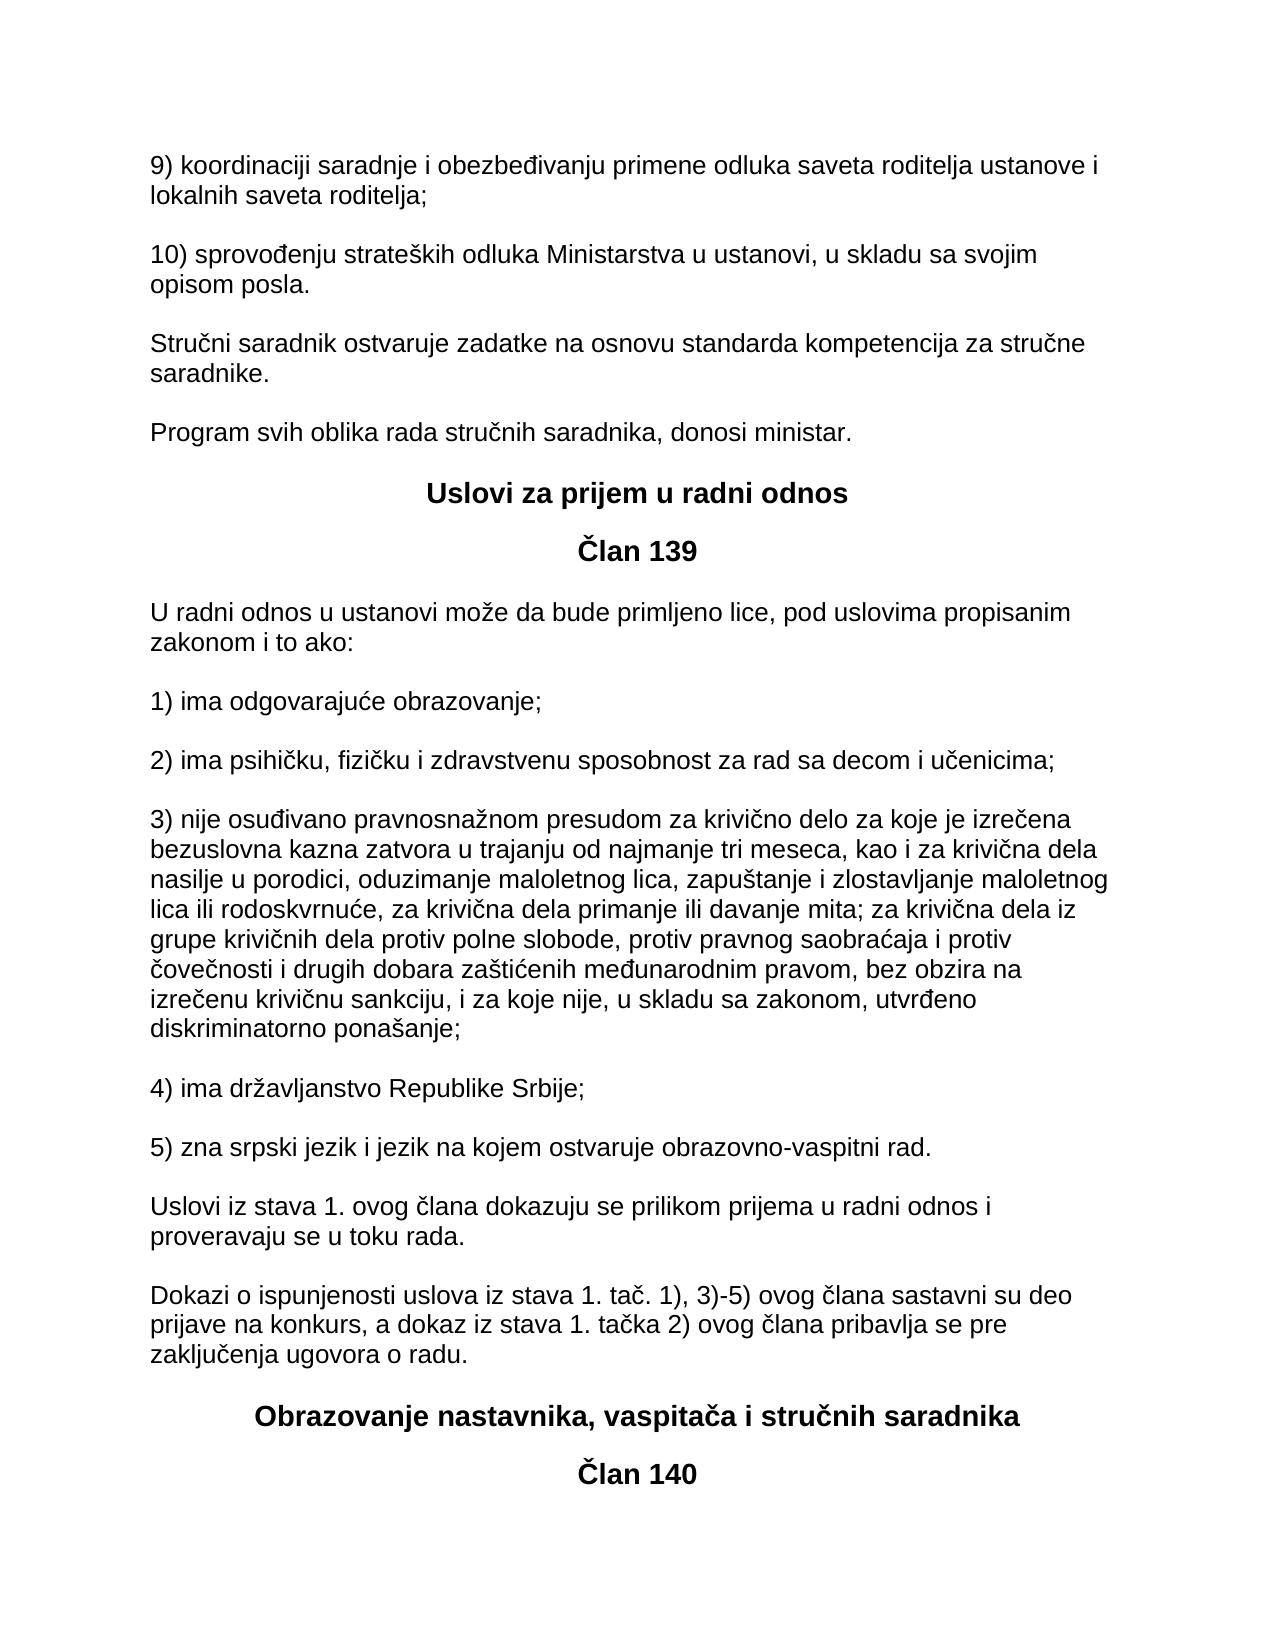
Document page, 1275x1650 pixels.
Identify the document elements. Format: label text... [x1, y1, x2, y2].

text 10) sprovođenju strateških odluka Ministarstva u ustanovi, u skladu sa svojim opisom posla. [150, 239, 1125, 299]
text Uslovi iz stava 1. ovog člana dokazuju se prilikom prijema u radni odnos i proveravaju se u toku rada. [150, 1191, 1125, 1251]
text 5) zna srpski jezik i jezik na kojem ostvaruje obrazovno-vaspitni rad. [150, 1132, 1125, 1162]
text 9) koordinaciji saradnje i obezbeđivanju primene odluka saveta roditelja ustanove i lokalnih saveta roditelja; [150, 150, 1125, 210]
text 2) ima psihičku, fizičku i zdravstvenu sposobnost za rad sa decom i učenicima; [150, 745, 1125, 775]
text Član 140 [150, 1457, 1125, 1491]
text Uslovi za prijem u radni odnos [150, 476, 1125, 509]
text 4) ima državljanstvo Republike Srbije; [150, 1073, 1125, 1102]
text Dokazi o ispunjenosti uslova iz stava 1. tač. 1), 3)-5) ovog člana sastavni su deo prijave na konkurs, a dokaz iz stava 1. tačka 2) ovog člana pribavlja se pre zaključenja ugovora o radu. [150, 1280, 1125, 1369]
text Član 139 [150, 534, 1125, 568]
text Obrazovanje nastavnika, vaspitača i stručnih saradnika [150, 1398, 1125, 1432]
text 3) nije osuđivano pravnosnažnom presudom za krivično delo za koje je izrečena bezuslovna kazna zatvora u trajanju od najmanje tri meseca, kao i za krivična dela nasilje u porodici, oduzimanje maloletnog lica, zapuštanje i zlostavljanje maloletnog lica ili rodoskvrnuće, za krivična dela primanje ili davanje mita; za krivična dela iz grupe krivičnih dela protiv polne slobode, protiv pravnog saobraćaja i protiv čovečnosti i drugih dobara zaštićenih međunarodnim pravom, bez obzira na izrečenu krivičnu sankciju, i za koje nije, u skladu sa zakonom, utvrđeno diskriminatorno ponašanje; [150, 804, 1125, 1043]
text 1) ima odgovarajuće obrazovanje; [150, 686, 1125, 716]
text Stručni saradnik ostvaruje zadatke na osnovu standarda kompetencija za stručne saradnike. [150, 328, 1125, 388]
text U radni odnos u ustanovi može da bude primljeno lice, pod uslovima propisanim zakonom i to ako: [150, 597, 1125, 657]
text Program svih oblika rada stručnih saradnika, donosi ministar. [150, 417, 1125, 447]
